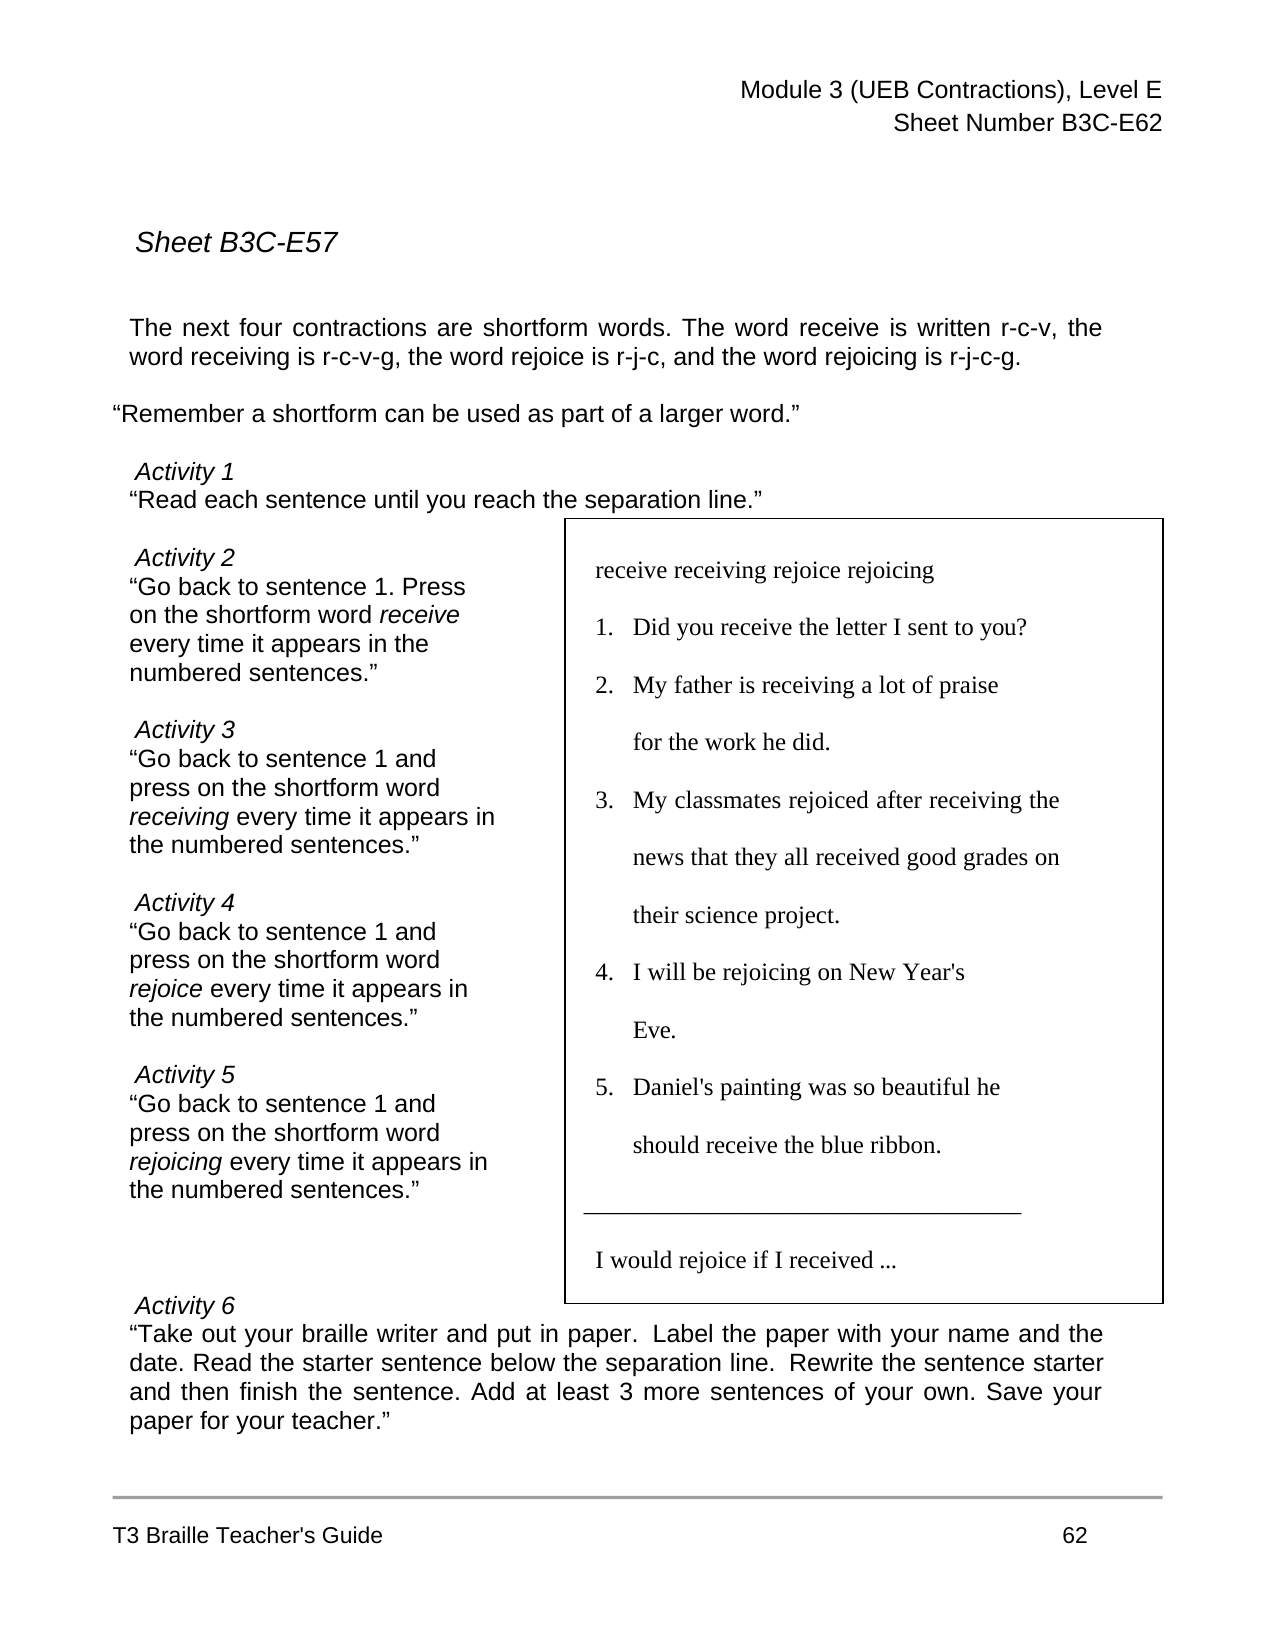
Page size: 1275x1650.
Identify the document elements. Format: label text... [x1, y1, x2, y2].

text “Go back to sentence 1 and press on the shortform word rejoicing every time it appears in the numbered sentences.” [129, 1089, 494, 1204]
text “Go back to sentence 1. Press on the shortform word receive every time it appears in the numbered sentences.” [129, 572, 494, 687]
subtitle Activity 4 [135, 888, 1162, 917]
text “Remember a shortform can be used as part of a larger word.” [112, 399, 1162, 428]
subtitle Activity 6 [135, 1291, 1162, 1319]
text “Go back to sentence 1 and press on the shortform word rejoice every time it appears in the numbered sentences.” [129, 917, 498, 1032]
subtitle Activity 2 [135, 543, 1162, 572]
text “Go back to sentence 1 and press on the shortform word receiving every time it appears in the numbered sentences.” [129, 744, 499, 859]
subtitle Activity 3 [135, 715, 1162, 744]
subtitle Sheet B3C-E57 [135, 225, 1005, 258]
subtitle Activity 1 [135, 457, 1162, 486]
text “Take out your braille writer and put in paper. Label the paper with your name and the date. Read the starter sentence below the separation line. Rewrite the sentence starter and then finish the sentence. Add at least 3 more sentences of your own. Save your paper for your teacher.” [129, 1319, 1104, 1434]
text The next four contractions are shortform words. The word receive is written r-c-v, the word receiving is r-c-v-g, the word rejoice is r-j-c, and the word rejoicing is r-j-c-g. [129, 313, 1104, 371]
subtitle Activity 5 [135, 1060, 1162, 1089]
text “Read each sentence until you reach the separation line.” [129, 486, 1104, 514]
